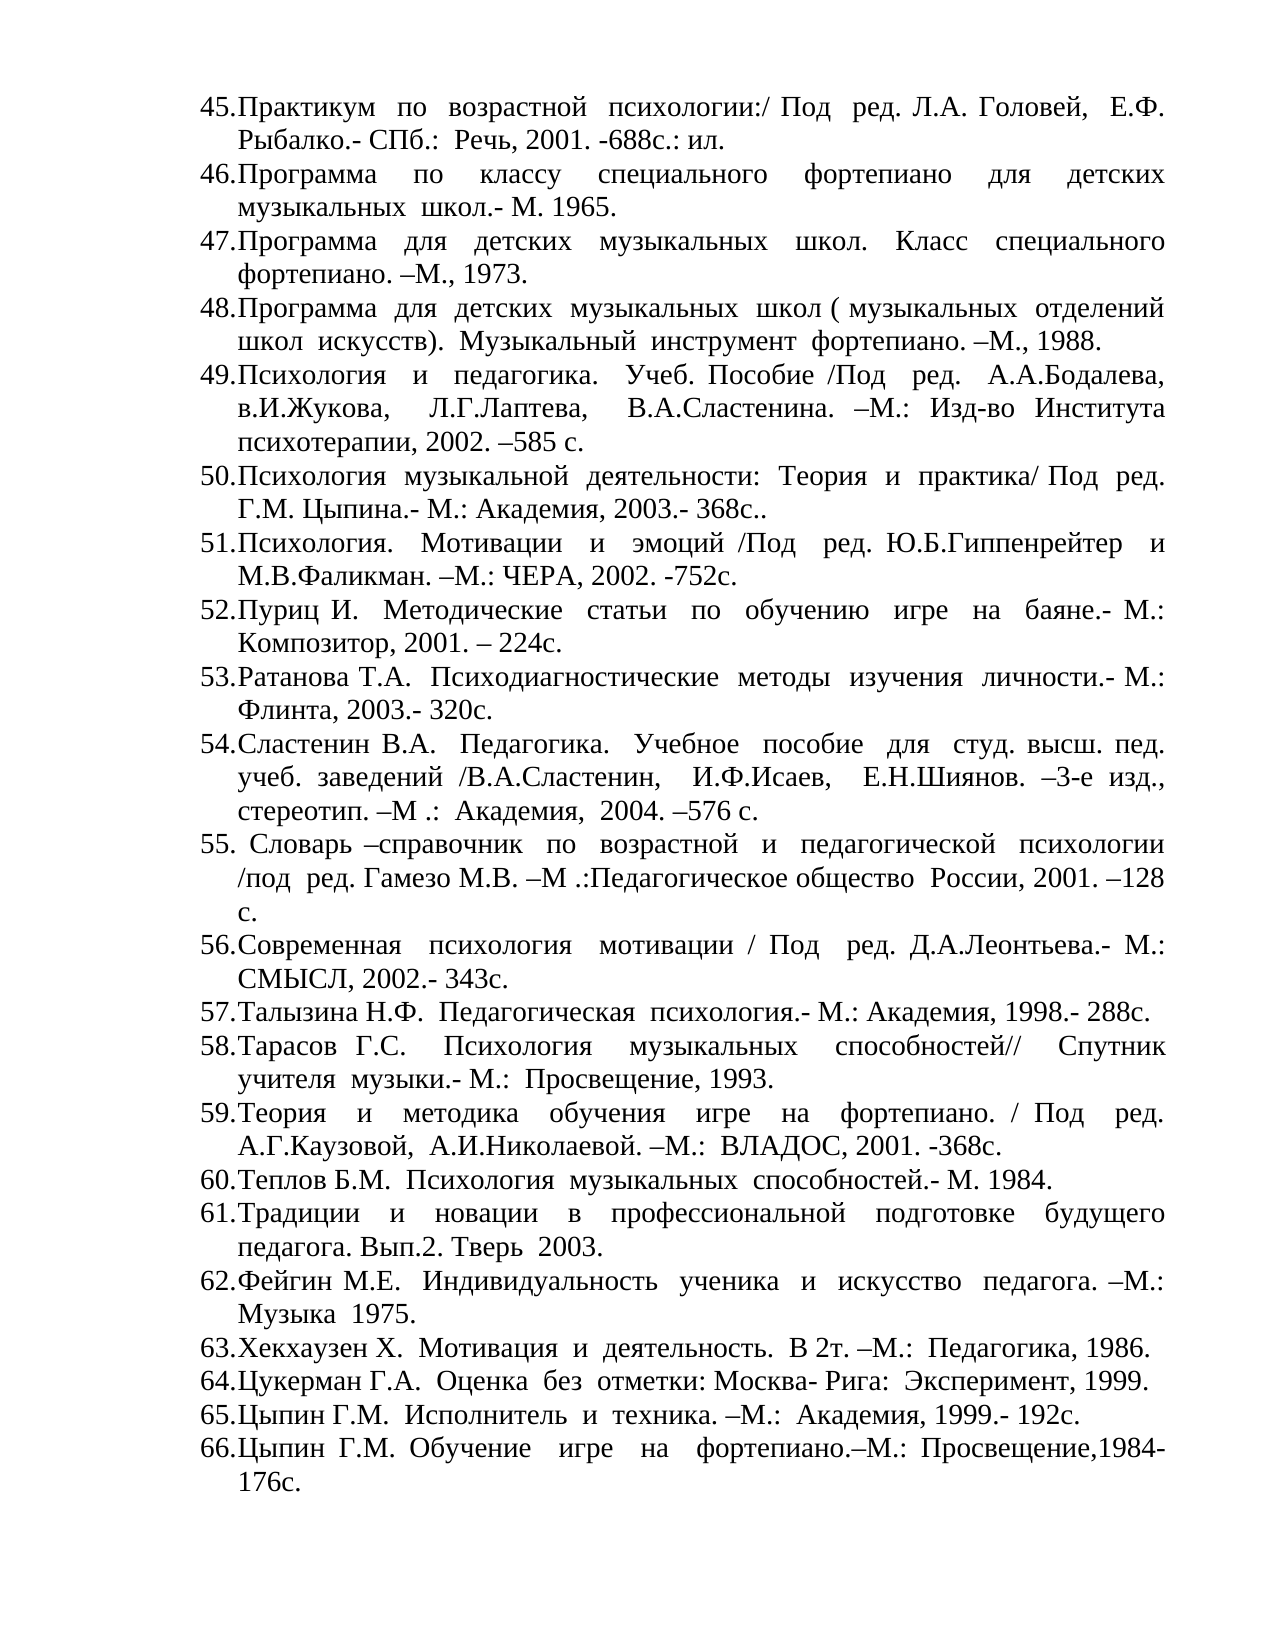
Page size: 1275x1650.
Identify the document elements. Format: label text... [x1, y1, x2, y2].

list Сластенин В.А. Педагогика. Учебное пособие для студ. высш. пед. учеб. заведений /В.А.Сластенин, И.Ф.Исаев, Е.Н.Шиянов. –3-е изд., стереотип. –М .: Академия, 2004. –576 с. [200, 726, 1167, 827]
list Талызина Н.Ф. Педагогическая психология.- М.: Академия, 1998.- 288с. [200, 994, 1167, 1028]
list Психология и педагогика. Учеб. Пособие /Под ред. А.А.Бодалева, в.И.Жукова, Л.Г.Лаптева, В.А.Сластенина. –М.: Изд-во Института психотерапии, 2002. –585 с. [200, 357, 1167, 458]
list Программа для детских музыкальных школ ( музыкальных отделений школ искусств). Музыкальный инструмент фортепиано. –М., 1988. [200, 290, 1167, 357]
list Хекхаузен Х. Мотивация и деятельность. В 2т. –М.: Педагогика, 1986. [200, 1330, 1167, 1363]
list Практикум по возрастной психологии:/ Под ред. Л.А. Головей, Е.Ф. Рыбалко.- СПб.: Речь, 2001. -688с.: ил. [200, 89, 1167, 156]
list Программа по классу специального фортепиано для детских музыкальных школ.- М. 1965. [200, 156, 1167, 223]
list Цыпин Г.М. Обучение игре на фортепиано.–М.: Просвещение,1984- 176с. [200, 1430, 1167, 1497]
list Современная психология мотивации / Под ред. Д.А.Леонтьева.- М.: СМЫСЛ, 2002.- 343с. [200, 927, 1167, 994]
list Фейгин М.Е. Индивидуальность ученика и искусство педагога. –М.: Музыка 1975. [200, 1263, 1167, 1330]
list Пуриц И. Методические статьи по обучению игре на баяне.- М.: Композитор, 2001. – 224с. [200, 592, 1167, 659]
list Теория и методика обучения игре на фортепиано. / Под ред. А.Г.Каузовой, А.И.Николаевой. –М.: ВЛАДОС, 2001. -368с. [200, 1095, 1167, 1162]
list Программа для детских музыкальных школ. Класс специального фортепиано. –М., 1973. [200, 223, 1167, 290]
list Цыпин Г.М. Исполнитель и техника. –М.: Академия, 1999.- 192с. [200, 1397, 1167, 1430]
list Ратанова Т.А. Психодиагностические методы изучения личности.- М.: Флинта, 2003.- 320с. [200, 659, 1167, 726]
list Цукерман Г.А. Оценка без отметки: Москва- Рига: Эксперимент, 1999. [200, 1363, 1167, 1397]
list Психология музыкальной деятельности: Теория и практика/ Под ред. Г.М. Цыпина.- М.: Академия, 2003.- 368с.. [200, 458, 1167, 525]
list Традиции и новации в профессиональной подготовке будущего педагога. Вып.2. Тверь 2003. [200, 1196, 1167, 1263]
list Теплов Б.М. Психология музыкальных способностей.- М. 1984. [200, 1162, 1167, 1196]
list Психология. Мотивации и эмоций /Под ред. Ю.Б.Гиппенрейтер и М.В.Фаликман. –М.: ЧЕРА, 2002. -752с. [200, 525, 1167, 592]
list Тарасов Г.С. Психология музыкальных способностей// Спутник учителя музыки.- М.: Просвещение, 1993. [200, 1028, 1167, 1095]
list Словарь –справочник по возрастной и педагогической психологии /под ред. Гамезо М.В. –М .:Педагогическое общество России, 2001. –128 с. [200, 827, 1167, 927]
